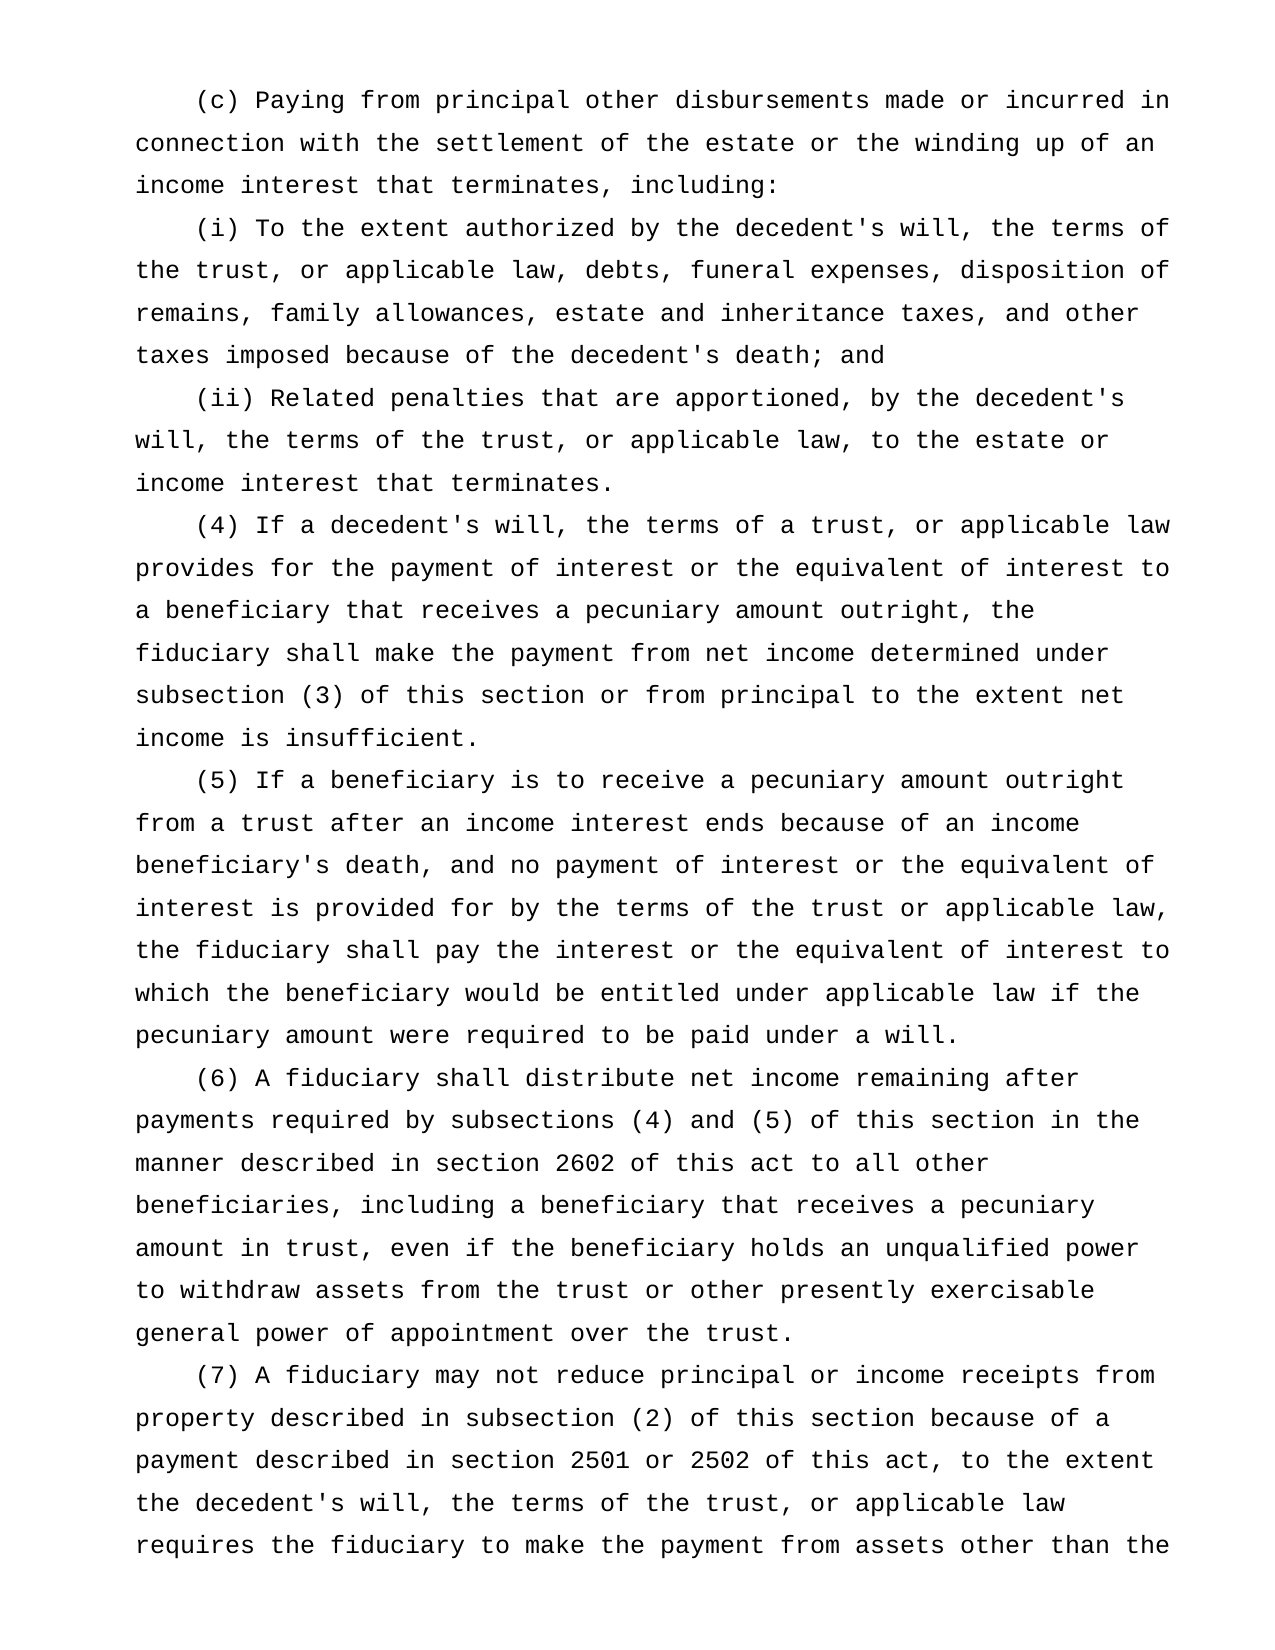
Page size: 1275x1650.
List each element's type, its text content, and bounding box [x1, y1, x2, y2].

text (c) Paying from principal other disbursements made or incurred in connection with the settlement of the estate or the winding up of an income interest that terminates, including: [135, 75, 1170, 202]
text (ii) Related penalties that are apportioned, by the decedent's will, the terms of the trust, or applicable law, to the estate or income interest that terminates. [135, 372, 1170, 500]
text (i) To the extent authorized by the decedent's will, the terms of the trust, or applicable law, debts, funeral expenses, disposition of remains, family allowances, estate and inheritance taxes, and other taxes imposed because of the decedent's death; and [135, 202, 1170, 372]
text (6) A fiduciary shall distribute net income remaining after payments required by subsections (4) and (5) of this section in the manner described in section 2602 of this act to all other beneficiaries, including a beneficiary that receives a pecuniary amount in trust, even if the beneficiary holds an unqualified power to withdraw assets from the trust or other presently exercisable general power of appointment over the trust. [135, 1052, 1170, 1350]
text (4) If a decedent's will, the terms of a trust, or applicable law provides for the payment of interest or the equivalent of interest to a beneficiary that receives a pecuniary amount outright, the fiduciary shall make the payment from net income determined under subsection (3) of this section or from principal to the extent net income is insufficient. [135, 500, 1170, 755]
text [135, 1350, 1170, 1562]
text (5) If a beneficiary is to receive a pecuniary amount outright from a trust after an income interest ends because of an income beneficiary's death, and no payment of interest or the equivalent of interest is provided for by the terms of the trust or applicable law, the fiduciary shall pay the interest or the equivalent of interest to which the beneficiary would be entitled under applicable law if the pecuniary amount were required to be paid under a will. [135, 755, 1170, 1052]
